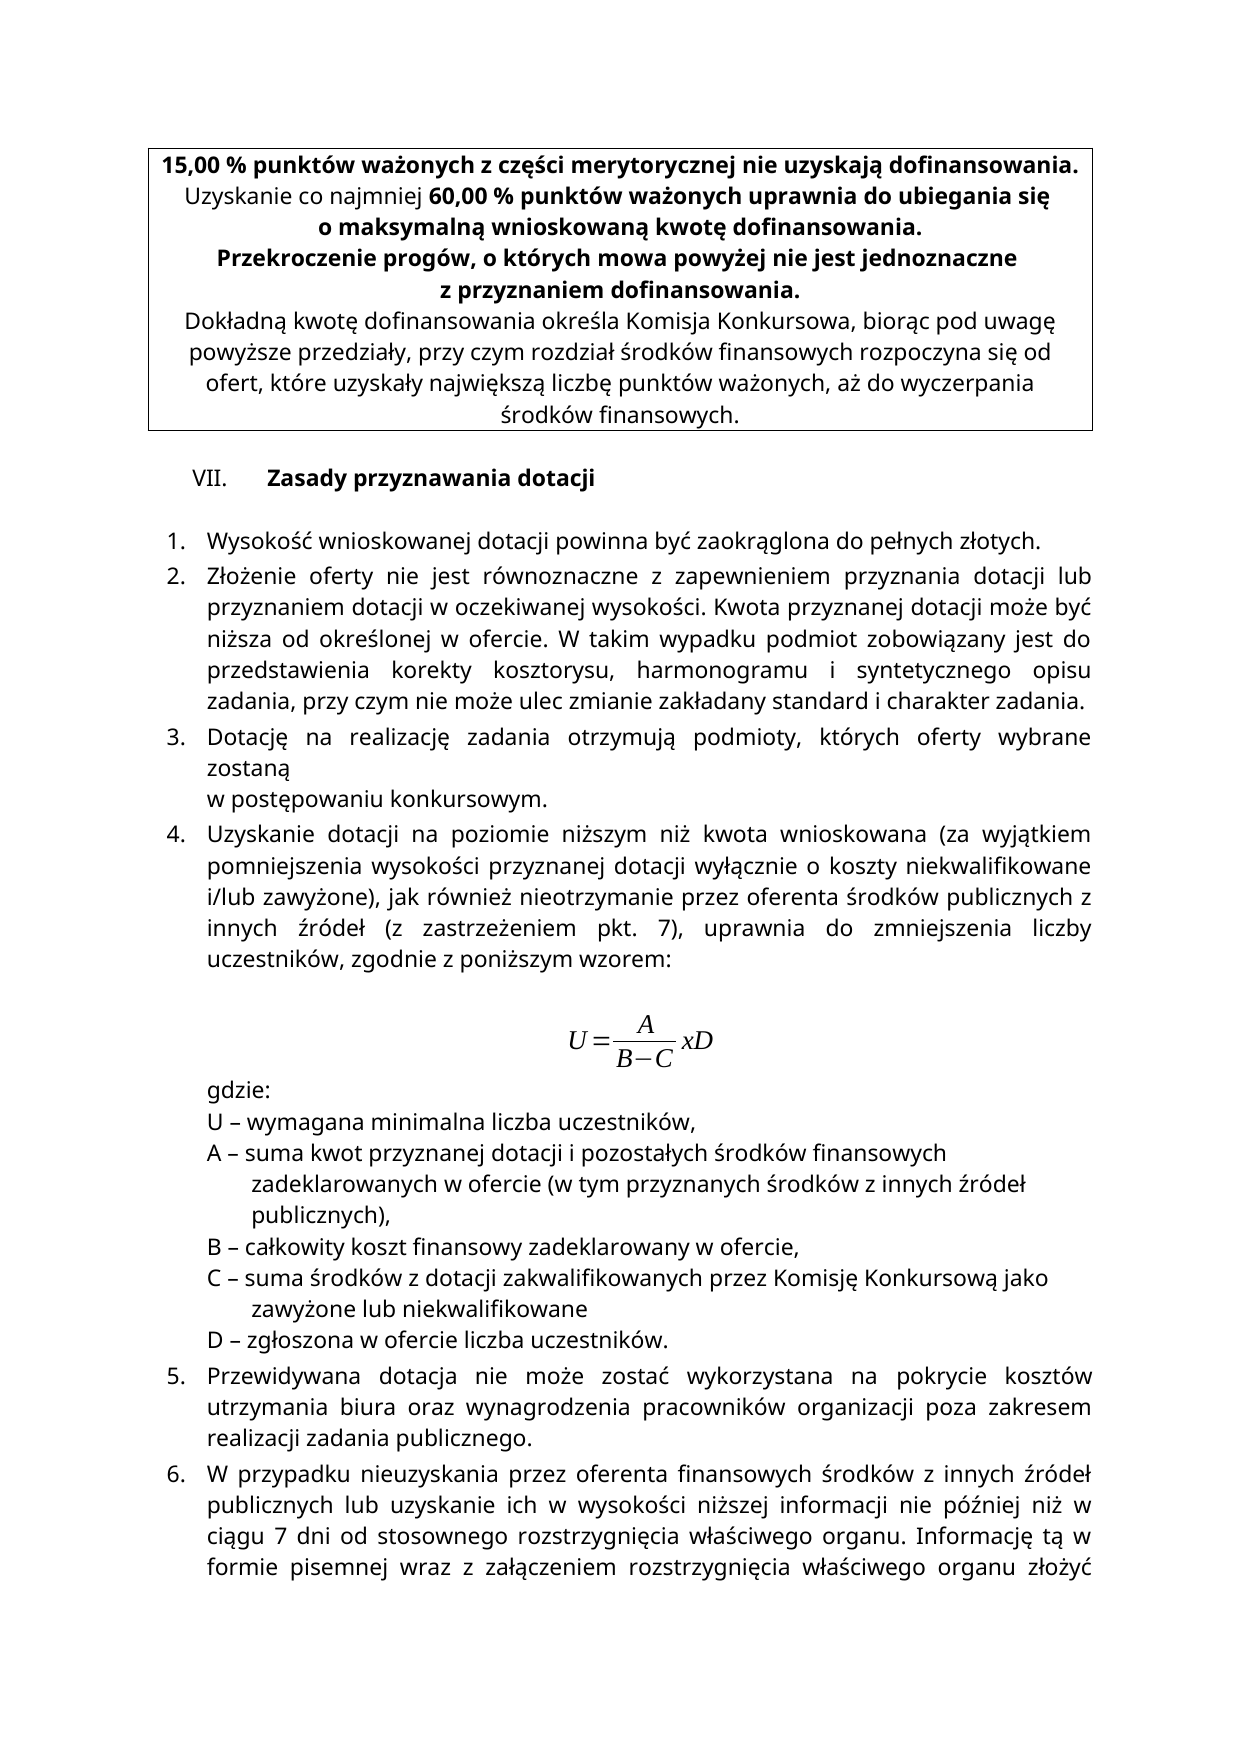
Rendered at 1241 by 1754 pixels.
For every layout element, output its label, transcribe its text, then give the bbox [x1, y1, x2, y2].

list Zasady przyznawania dotacji [192, 462, 1093, 493]
list Przewidywana dotacja nie może zostać wykorzystana na pokrycie kosztów utrzymania biura oraz wynagrodzenia pracowników organizacji poza zakresem realizacji zadania publicznego. [166, 1359, 1093, 1453]
list Złożenie oferty nie jest równoznaczne z zapewnieniem przyznania dotacji lub przyznaniem dotacji w oczekiwanej wysokości. Kwota przyznanej dotacji może być niższa od określonej w ofercie. W takim wypadku podmiot zobowiązany jest do przedstawienia korekty kosztorysu, harmonogramu i syntetycznego opisu zadania, przy czym nie może ulec zmianie zakładany standard i charakter zadania. [166, 560, 1093, 716]
text D – zgłoszona w ofercie liczba uczestników. [207, 1324, 1093, 1355]
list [166, 1457, 1093, 1582]
text gdzie: [207, 1074, 1093, 1105]
list Wysokość wnioskowanej dotacji powinna być zaokrąglona do pełnych złotych. [166, 525, 1093, 556]
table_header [149, 149, 1092, 430]
text U – wymagana minimalna liczba uczestników, [207, 1105, 1093, 1137]
list Dotację na realizację zadania otrzymują podmioty, których oferty wybrane zostaną w postępowaniu konkursowym. [166, 721, 1093, 814]
list Uzyskanie dotacji na poziomie niższym niż kwota wnioskowana (za wyjątkiem pomniejszenia wysokości przyznanej dotacji wyłącznie o koszty niekwalifikowane i/lub zawyżone), jak również nieotrzymanie przez oferenta środków publicznych z innych źródeł (z zastrzeżeniem pkt. 7), uprawnia do zmniejszenia liczby uczestników, zgodnie z poniższym wzorem: [166, 818, 1093, 975]
text A – suma kwot przyznanej dotacji i pozostałych środków finansowych zadeklarowanych w ofercie (w tym przyznanych środków z innych źródeł publicznych), [207, 1137, 1093, 1230]
text C – suma środków z dotacji zakwalifikowanych przez Komisję Konkursową jako zawyżone lub niekwalifikowane [207, 1262, 1093, 1324]
text B – całkowity koszt finansowy zadeklarowany w ofercie, [207, 1230, 1093, 1262]
